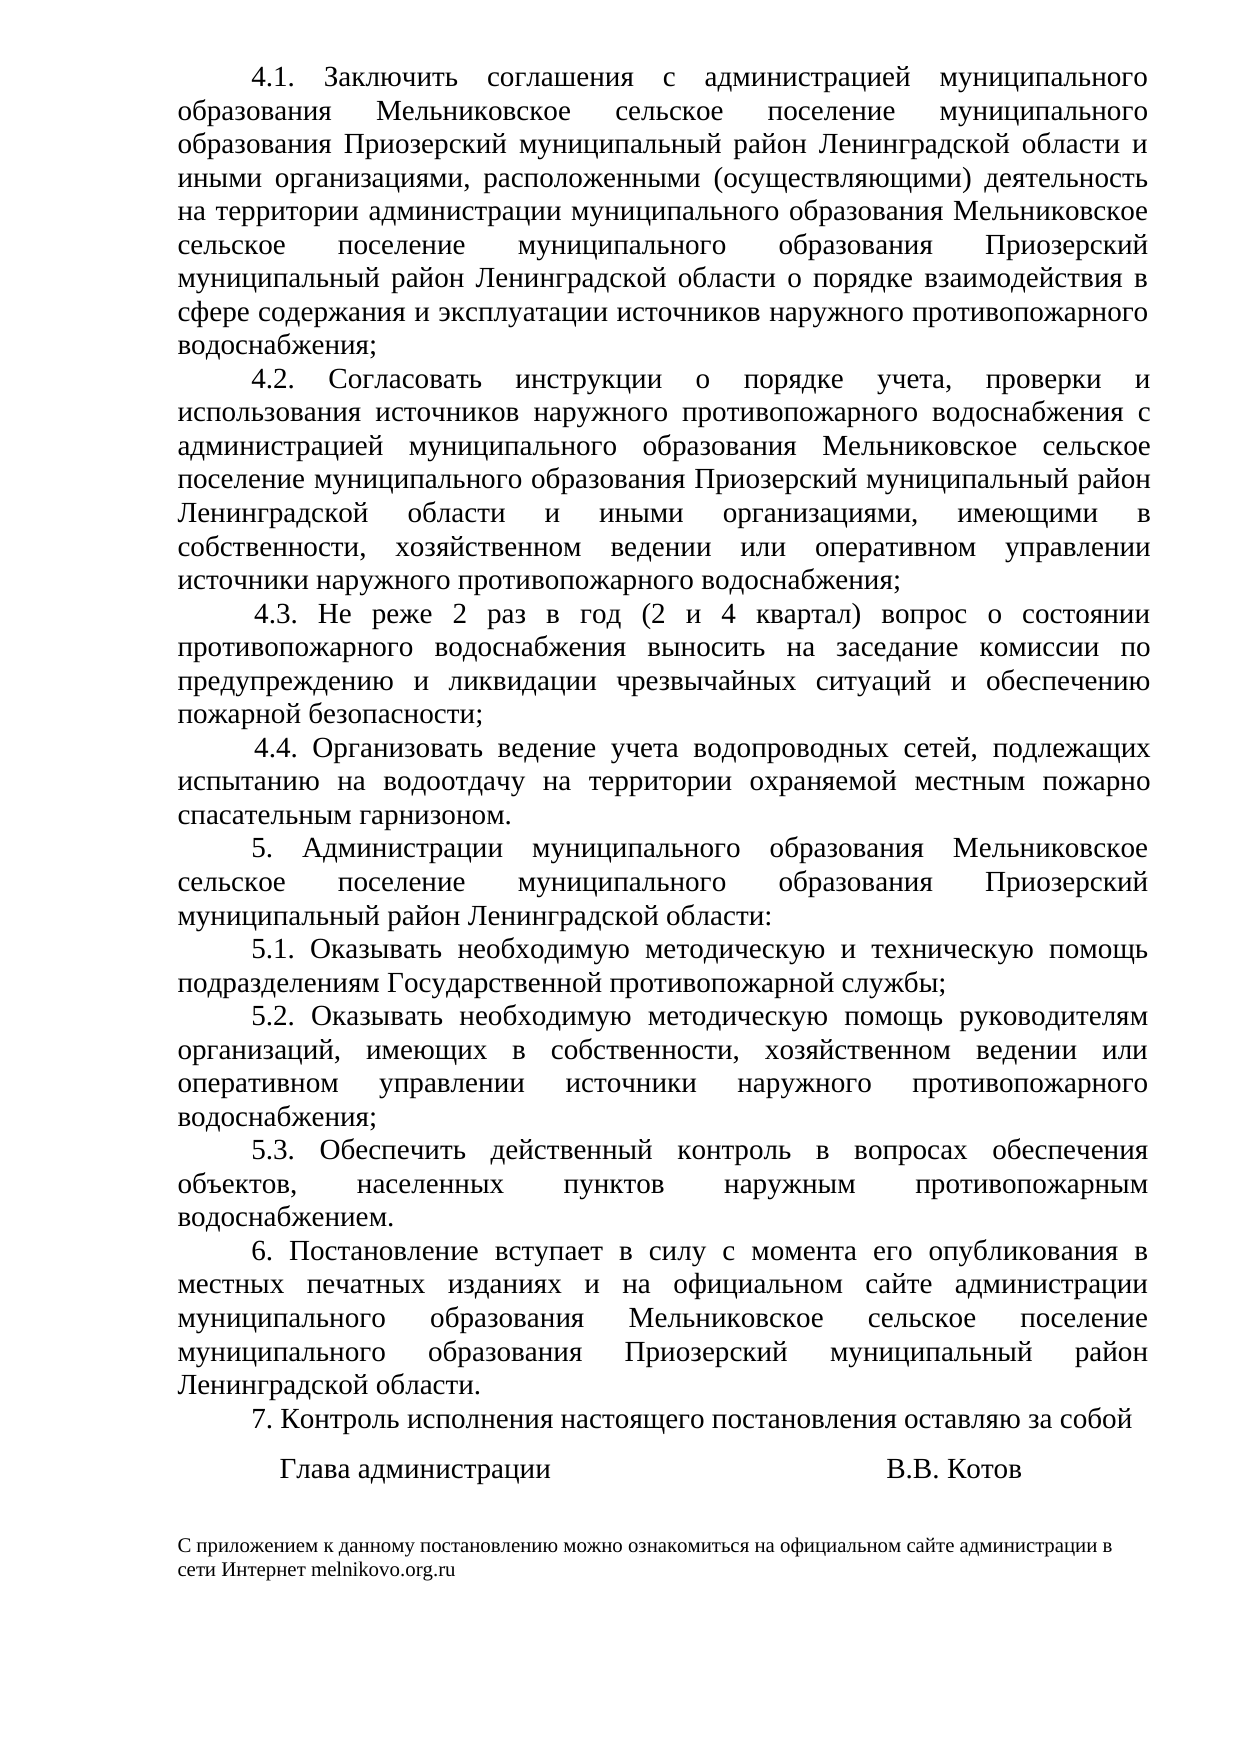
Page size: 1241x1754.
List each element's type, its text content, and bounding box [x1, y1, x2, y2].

text 5.3. Обеспечить действенный контроль в вопросах обеспечения объектов, населенных пунктов наружным противопожарным водоснабжением. [177, 1132, 1149, 1233]
text Глава администрации В.В. Котов [177, 1458, 1152, 1483]
text 5.1. Оказывать необходимую методическую и техническую помощь подразделениям Государственной противопожарной службы; [177, 931, 1149, 998]
text 4.4. Организовать ведение учета водопроводных сетей, подлежащих испытанию на водоотдачу на территории охраняемой местным пожарно спасательным гарнизоном. [177, 730, 1152, 831]
text 4.1. Заключить соглашения с администрацией муниципального образования Мельниковское сельское поселение муниципального образования Приозерский муниципальный район Ленинградской области и иными организациями, расположенными (осуществляющими) деятельность на территории администрации муниципального образования Мельниковское сельское поселение муниципального образования Приозерский муниципальный район Ленинградской области о порядке взаимодействия в сфере содержания и эксплуатации источников наружного противопожарного водоснабжения; [177, 59, 1149, 361]
text 4.2. Согласовать инструкции о порядке учета, проверки и использования источников наружного противопожарного водоснабжения с администрацией муниципального образования Мельниковское сельское поселение муниципального образования Приозерский муниципальный район Ленинградской области и иными организациями, имеющими в собственности, хозяйственном ведении или оперативном управлении источники наружного противопожарного водоснабжения; [177, 361, 1152, 596]
text 5.2. Оказывать необходимую методическую помощь руководителям организаций, имеющих в собственности, хозяйственном ведении или оперативном управлении источники наружного противопожарного водоснабжения; [177, 998, 1149, 1132]
text 4.3. Не реже 2 раз в год (2 и 4 квартал) вопрос о состоянии противопожарного водоснабжения выносить на заседание комиссии по предупреждению и ликвидации чрезвычайных ситуаций и обеспечению пожарной безопасности; [177, 596, 1152, 730]
text С приложением к данному постановлению можно ознакомиться на официальном сайте администрации в сети Интернет melnikovo.org.ru [177, 1533, 1152, 1581]
text 7. Контроль исполнения настоящего постановления оставляю за собой [177, 1401, 1152, 1434]
text 6. Постановление вступает в силу с момента его опубликования в местных печатных изданиях и на официальном сайте администрации муниципального образования Мельниковское сельское поселение муниципального образования Приозерский муниципальный район Ленинградской области. [177, 1233, 1149, 1401]
text 5. Администрации муниципального образования Мельниковское сельское поселение муниципального образования Приозерский муниципальный район Ленинградской области: [177, 831, 1149, 931]
